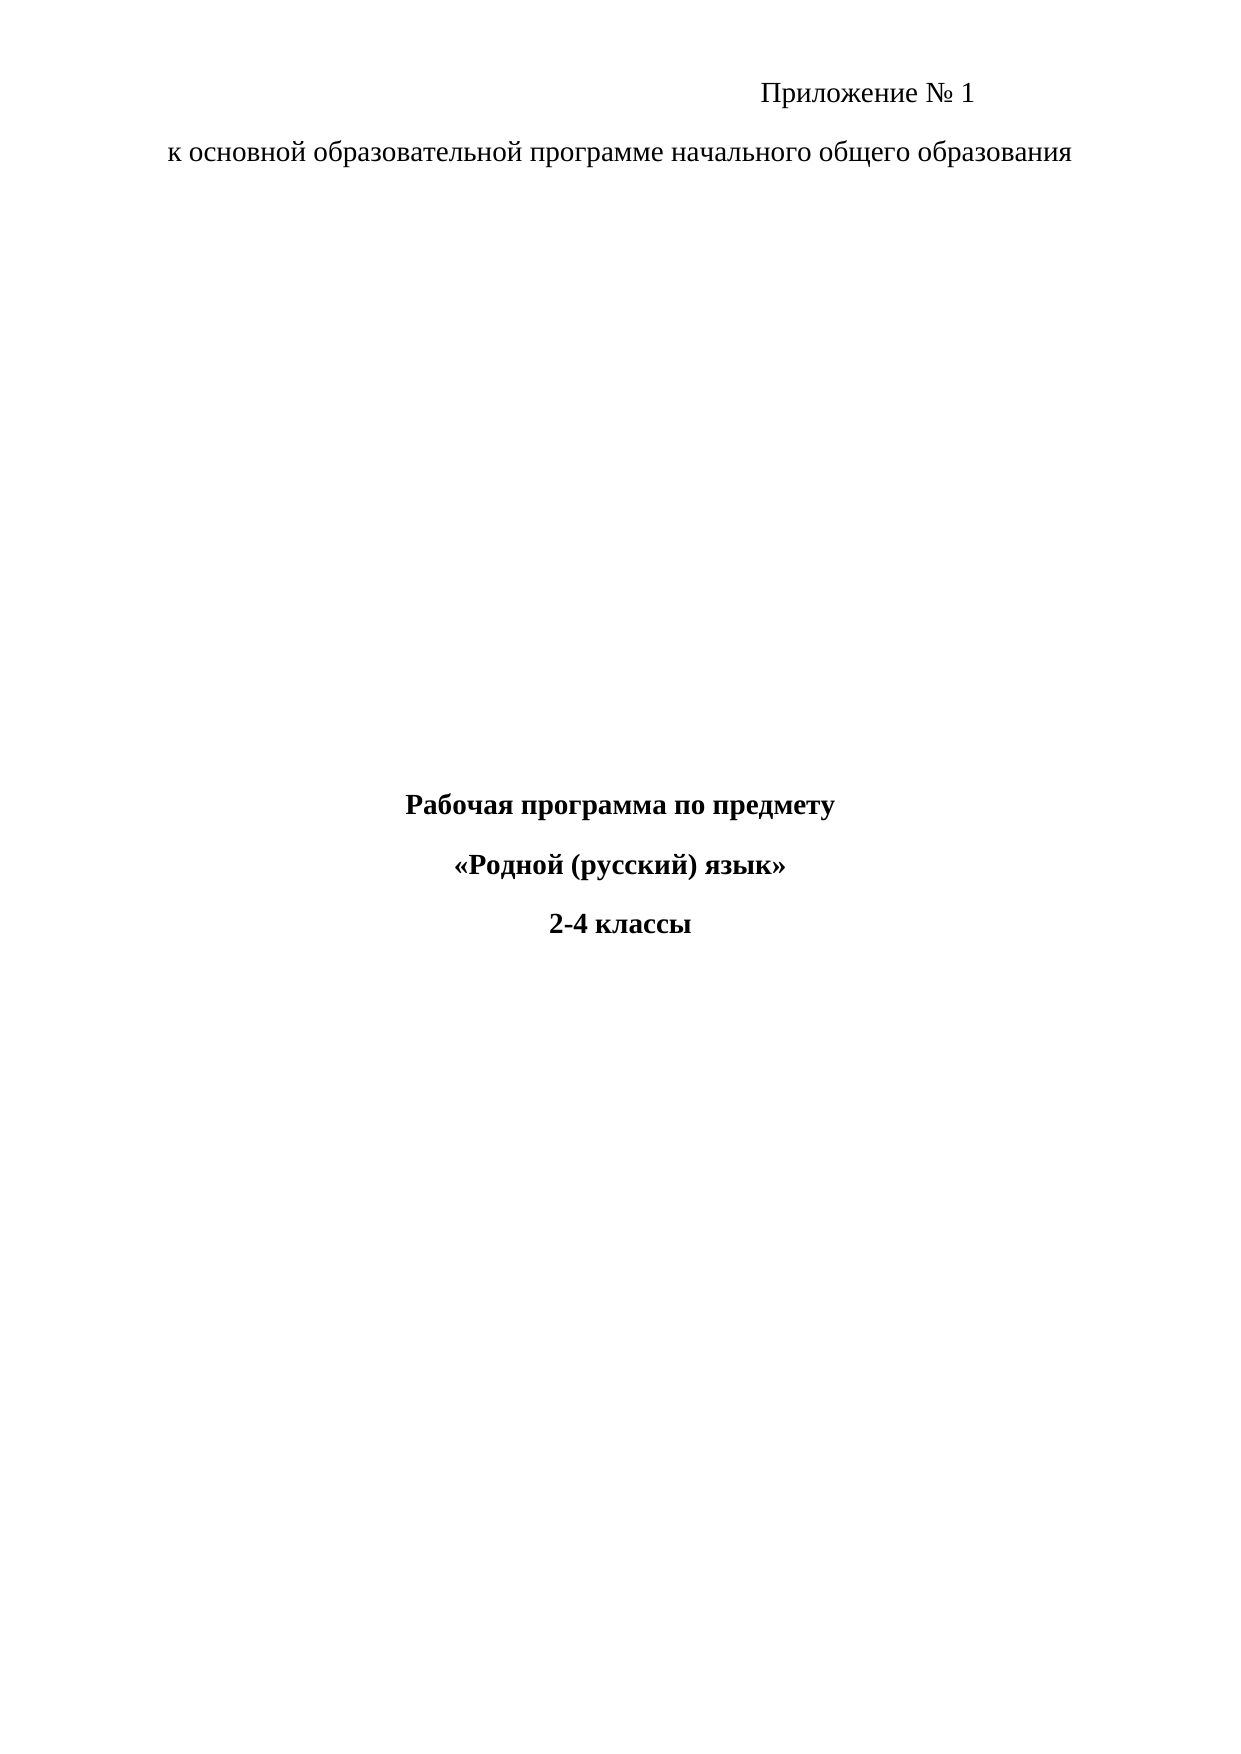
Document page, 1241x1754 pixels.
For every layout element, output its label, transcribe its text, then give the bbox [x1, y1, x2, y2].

text 2-4 классы [75, 906, 1165, 940]
text «Родной (русский) язык» [75, 847, 1165, 880]
text Рабочая программа по предмету [75, 787, 1165, 821]
text к основной образовательной программе начального общего образования [75, 134, 1165, 168]
text Приложение № 1 [75, 75, 1165, 108]
